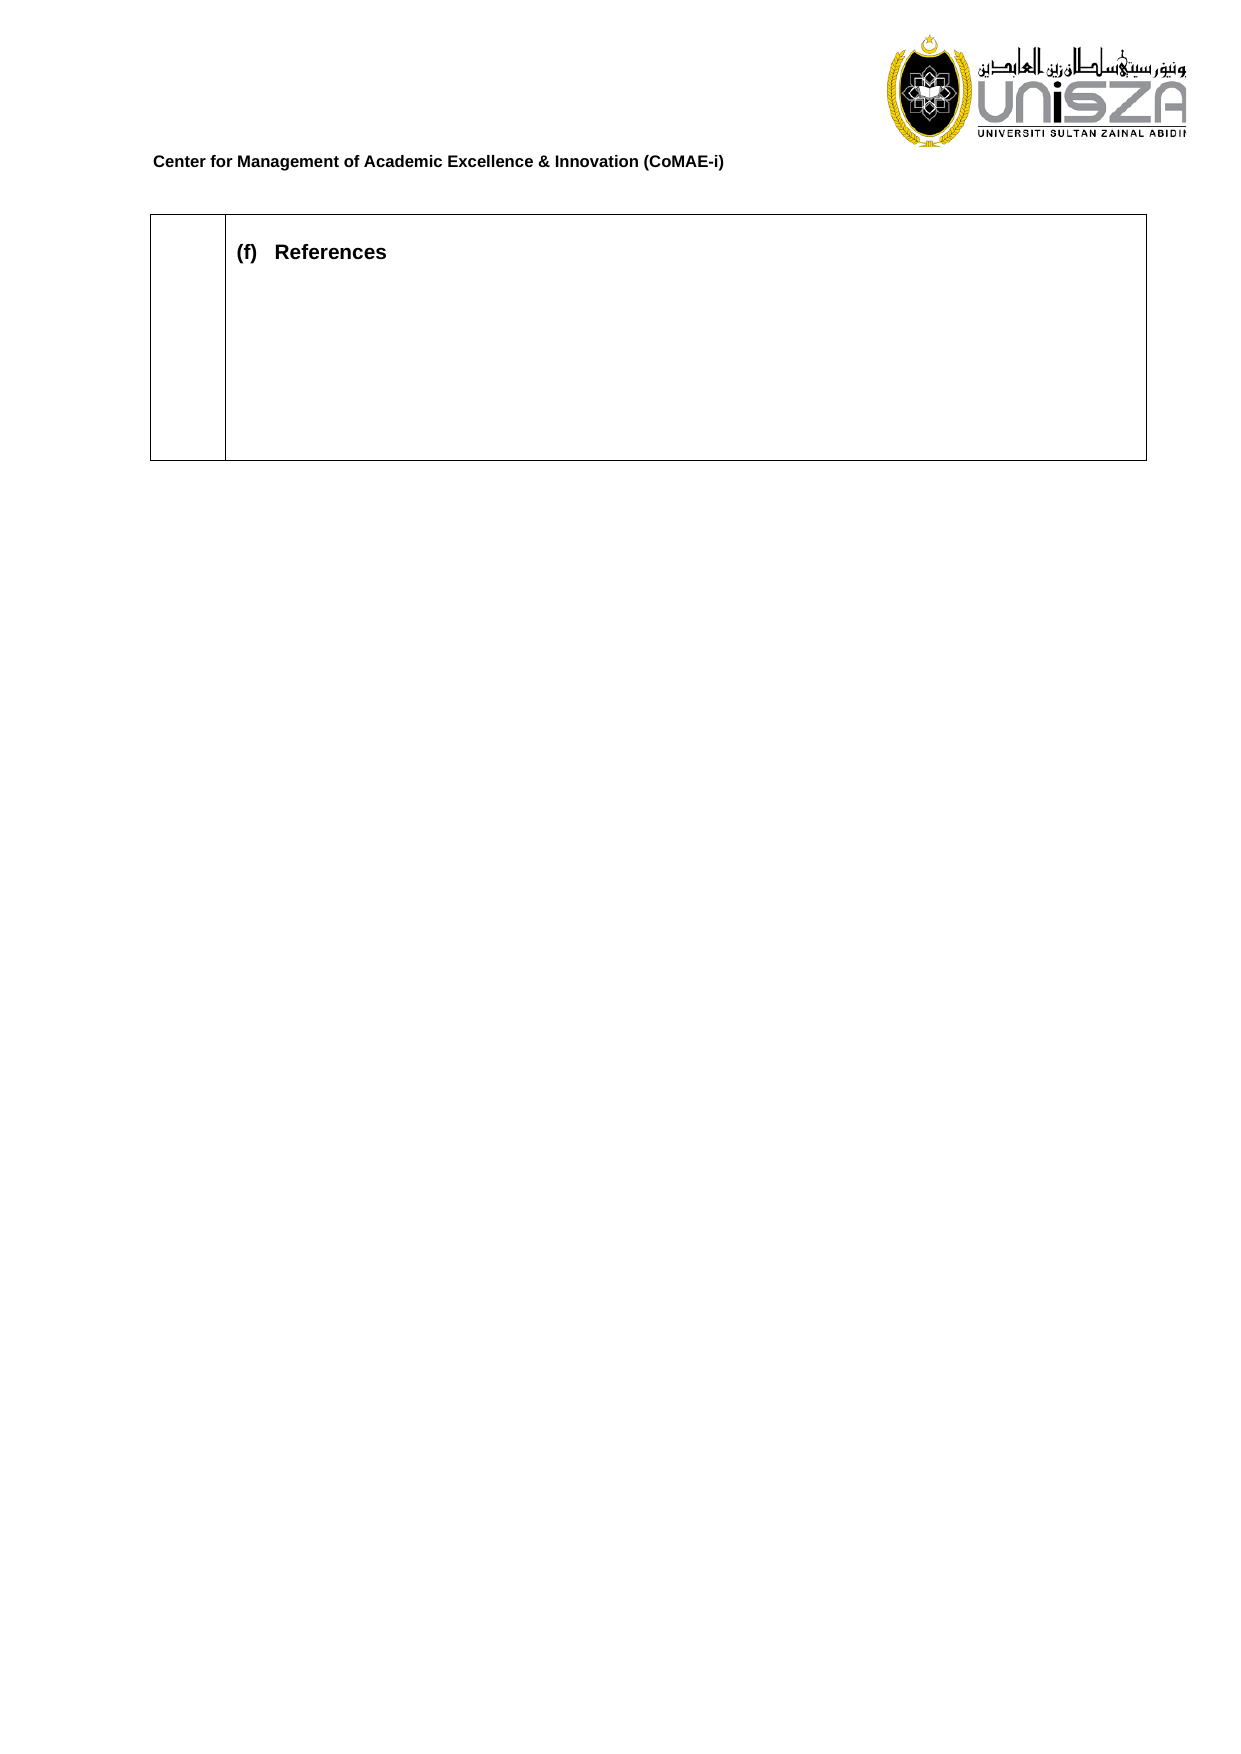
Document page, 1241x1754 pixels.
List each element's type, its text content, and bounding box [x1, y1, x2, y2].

table_cell [151, 215, 225, 460]
picture [887, 33, 1187, 147]
table_cell (f) References [226, 215, 1146, 460]
